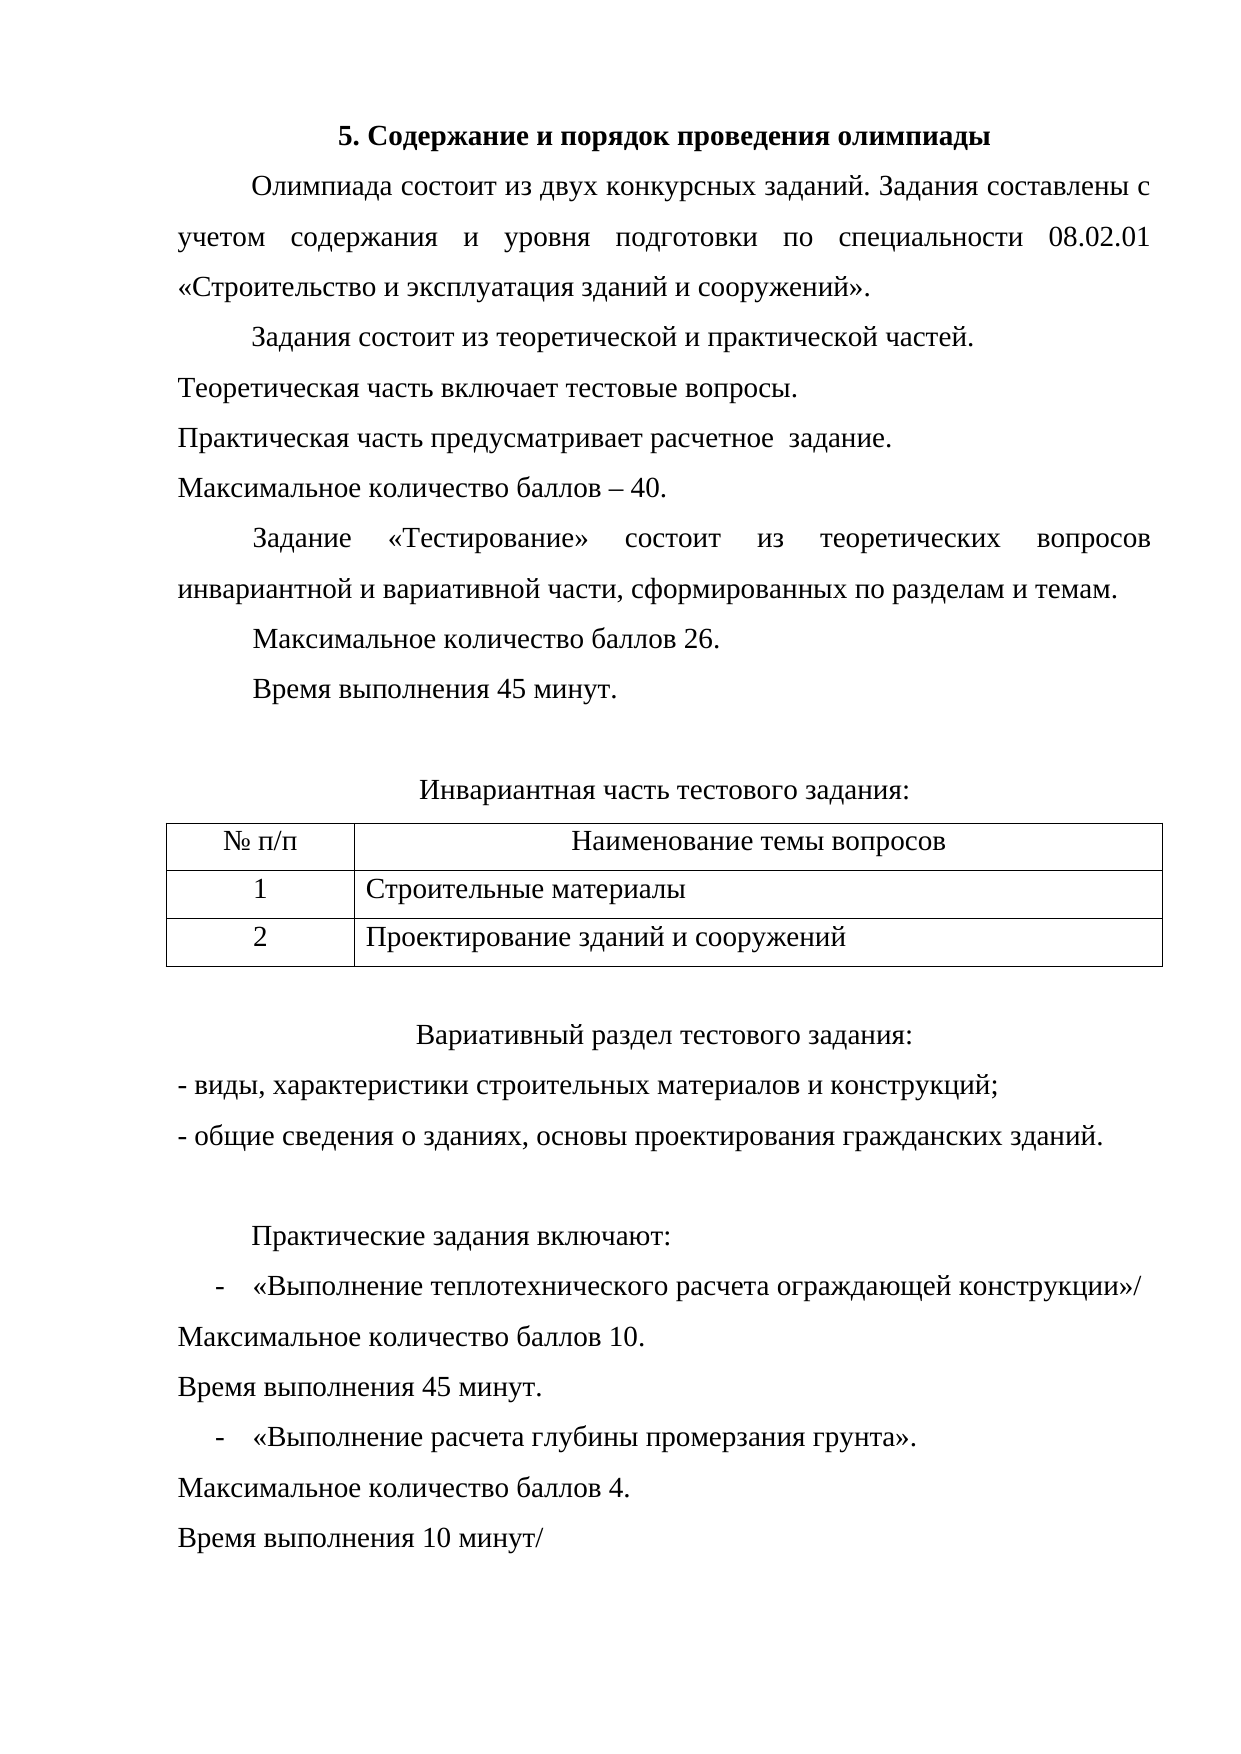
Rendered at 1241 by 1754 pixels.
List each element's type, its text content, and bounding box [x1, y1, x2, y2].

text Практическая часть предусматривает расчетное задание. [177, 420, 1152, 453]
text Олимпиада состоит из двух конкурсных заданий. Задания составлены с учетом содержания и уровня подготовки по специальности 08.02.01 «Строительство и эксплуатация зданий и сооружений». [177, 168, 1152, 303]
text Время выполнения 10 минут/ [177, 1520, 1152, 1554]
text Инвариантная часть тестового задания: [177, 772, 1152, 806]
text Вариативный раздел тестового задания: [177, 1017, 1152, 1051]
list Максимальное количество баллов 4. [177, 1470, 1152, 1503]
list Время выполнения 45 минут. [177, 672, 1152, 705]
text Задания состоит из теоретической и практической частей. [177, 319, 1152, 353]
table_cell 1 [167, 871, 354, 918]
list «Выполнение теплотехнического расчета ограждающей конструкции»/ [215, 1268, 1152, 1302]
table_header Наименование темы вопросов [355, 824, 1162, 870]
table_cell Строительные материалы [355, 871, 1162, 918]
text - виды, характеристики строительных материалов и конструкций; [177, 1067, 1152, 1101]
list Максимальное количество баллов 10. [177, 1319, 1152, 1352]
table_cell Проектирование зданий и сооружений [355, 919, 1162, 966]
list «Выполнение расчета глубины промерзания грунта». [215, 1419, 1152, 1453]
table_header № п/п [167, 824, 354, 870]
table_cell 2 [167, 919, 354, 966]
list Максимальное количество баллов 26. [177, 621, 1152, 655]
text Теоретическая часть включает тестовые вопросы. [177, 370, 1152, 403]
text Максимальное количество баллов – 40. [177, 470, 1152, 504]
text 5. Содержание и порядок проведения олимпиады [177, 118, 1152, 152]
text Практические задания включают: [177, 1218, 1152, 1252]
text Время выполнения 45 минут. [177, 1369, 1152, 1403]
list Задание «Тестирование» состоит из теоретических вопросов инвариантной и вариативной части, сформированных по разделам и темам. [177, 521, 1152, 604]
text - общие сведения о зданиях, основы проектирования гражданских зданий. [177, 1118, 1152, 1151]
